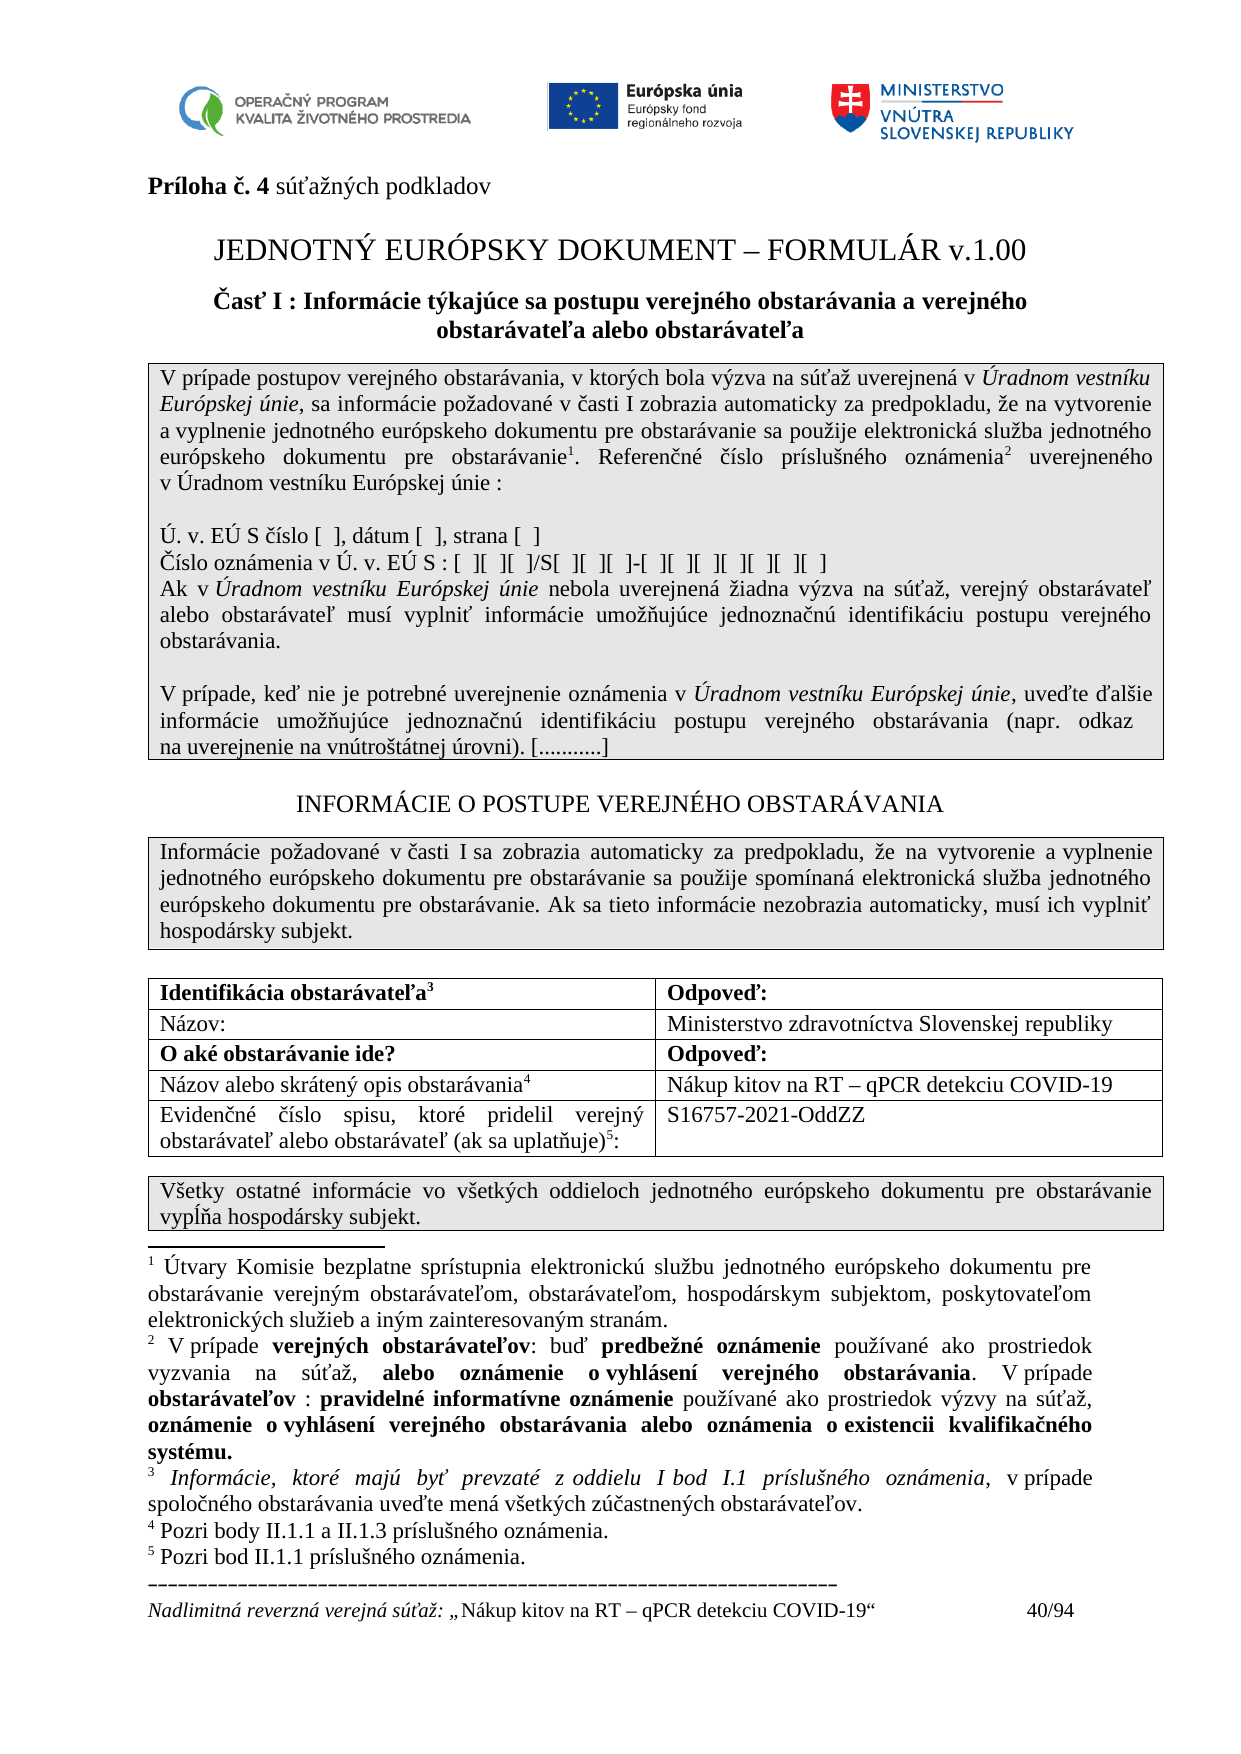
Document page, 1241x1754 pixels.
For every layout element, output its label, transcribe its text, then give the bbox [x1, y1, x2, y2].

table_header Identifikácia obstarávateľa [149, 979, 655, 1009]
table_cell O aké obstarávanie ide? [149, 1040, 655, 1069]
text Príloha č. 4 súťažných podkladov [148, 171, 1092, 200]
picture [147, 59, 1093, 171]
table_cell Názov alebo skrátený opis obstarávania [149, 1071, 655, 1100]
table_cell Ministerstvo zdravotníctva Slovenskej republiky [656, 1010, 1162, 1039]
text JEDNOTNÝ EURÓPSKY DOKUMENT – FORMULÁR v.1.00 [148, 231, 1092, 267]
table_header V prípade postupov verejného obstarávania, v ktorých bola výzva na súťaž uverejnená v Úradnom vestníku Európskej únie, sa informácie požadované v časti I zobrazia automaticky za predpokladu, že na vytvorenie a vyplnenie jednotného európskeho dokumentu pre obstarávanie sa použije elektronická služba jednotného európskeho dokumentu pre obstarávanie. Referenčné číslo príslušného oznámenia uverejneného v Úradnom vestníku Európskej únie : Ú. v. EÚ S číslo [ ], dátum [ ], strana [ ] Číslo oznámenia v Ú. v. EÚ S : [ ][ ][ ]/S[ ][ ][ ]-[ ][ ][ ][ ][ ][ ][ ] Ak v Úradnom vestníku Európskej únie nebola uverejnená žiadna výzva na súťaž, verejný obstarávateľ alebo obstarávateľ musí vyplniť informácie umožňujúce jednoznačnú identifikáciu postupu verejného obstarávania. V prípade, keď nie je potrebné uverejnenie oznámenia v Úradnom vestníku Európskej únie, uveďte ďalšie informácie umožňujúce jednoznačnú identifikáciu postupu verejného obstarávania (napr. odkaz na uverejnenie na vnútroštátnej úrovni). [...........] [149, 364, 1163, 759]
table_header Informácie požadované v časti I sa zobrazia automaticky za predpokladu, že na vytvorenie a vyplnenie jednotného európskeho dokumentu pre obstarávanie sa použije spomínaná elektronická služba jednotného európskeho dokumentu pre obstarávanie. Ak sa tieto informácie nezobrazia automaticky, musí ich vyplniť hospodársky subjekt. [149, 838, 1163, 948]
table_cell S16757-2021-OddZZ [656, 1101, 1162, 1156]
table_header Odpoveď: [656, 979, 1162, 1009]
text Časť I : Informácie týkajúce sa postupu verejného obstarávania a verejného obstarávateľa alebo obstarávateľa [148, 286, 1092, 344]
table_cell Odpoveď: [656, 1040, 1162, 1069]
text INFORMÁCIE O POSTUPE VEREJNÉHO OBSTARÁVANIA [148, 789, 1092, 818]
table_cell Nákup kitov na RT – qPCR detekciu COVID-19 [656, 1071, 1162, 1100]
table_cell Názov: [149, 1010, 655, 1039]
table_header Všetky ostatné informácie vo všetkých oddieloch jednotného európskeho dokumentu pre obstarávanie vypĺňa hospodársky subjekt. [149, 1177, 1163, 1230]
table_cell Evidenčné číslo spisu, ktoré pridelil verejný obstarávateľ alebo obstarávateľ (ak sa uplatňuje): [149, 1101, 655, 1156]
